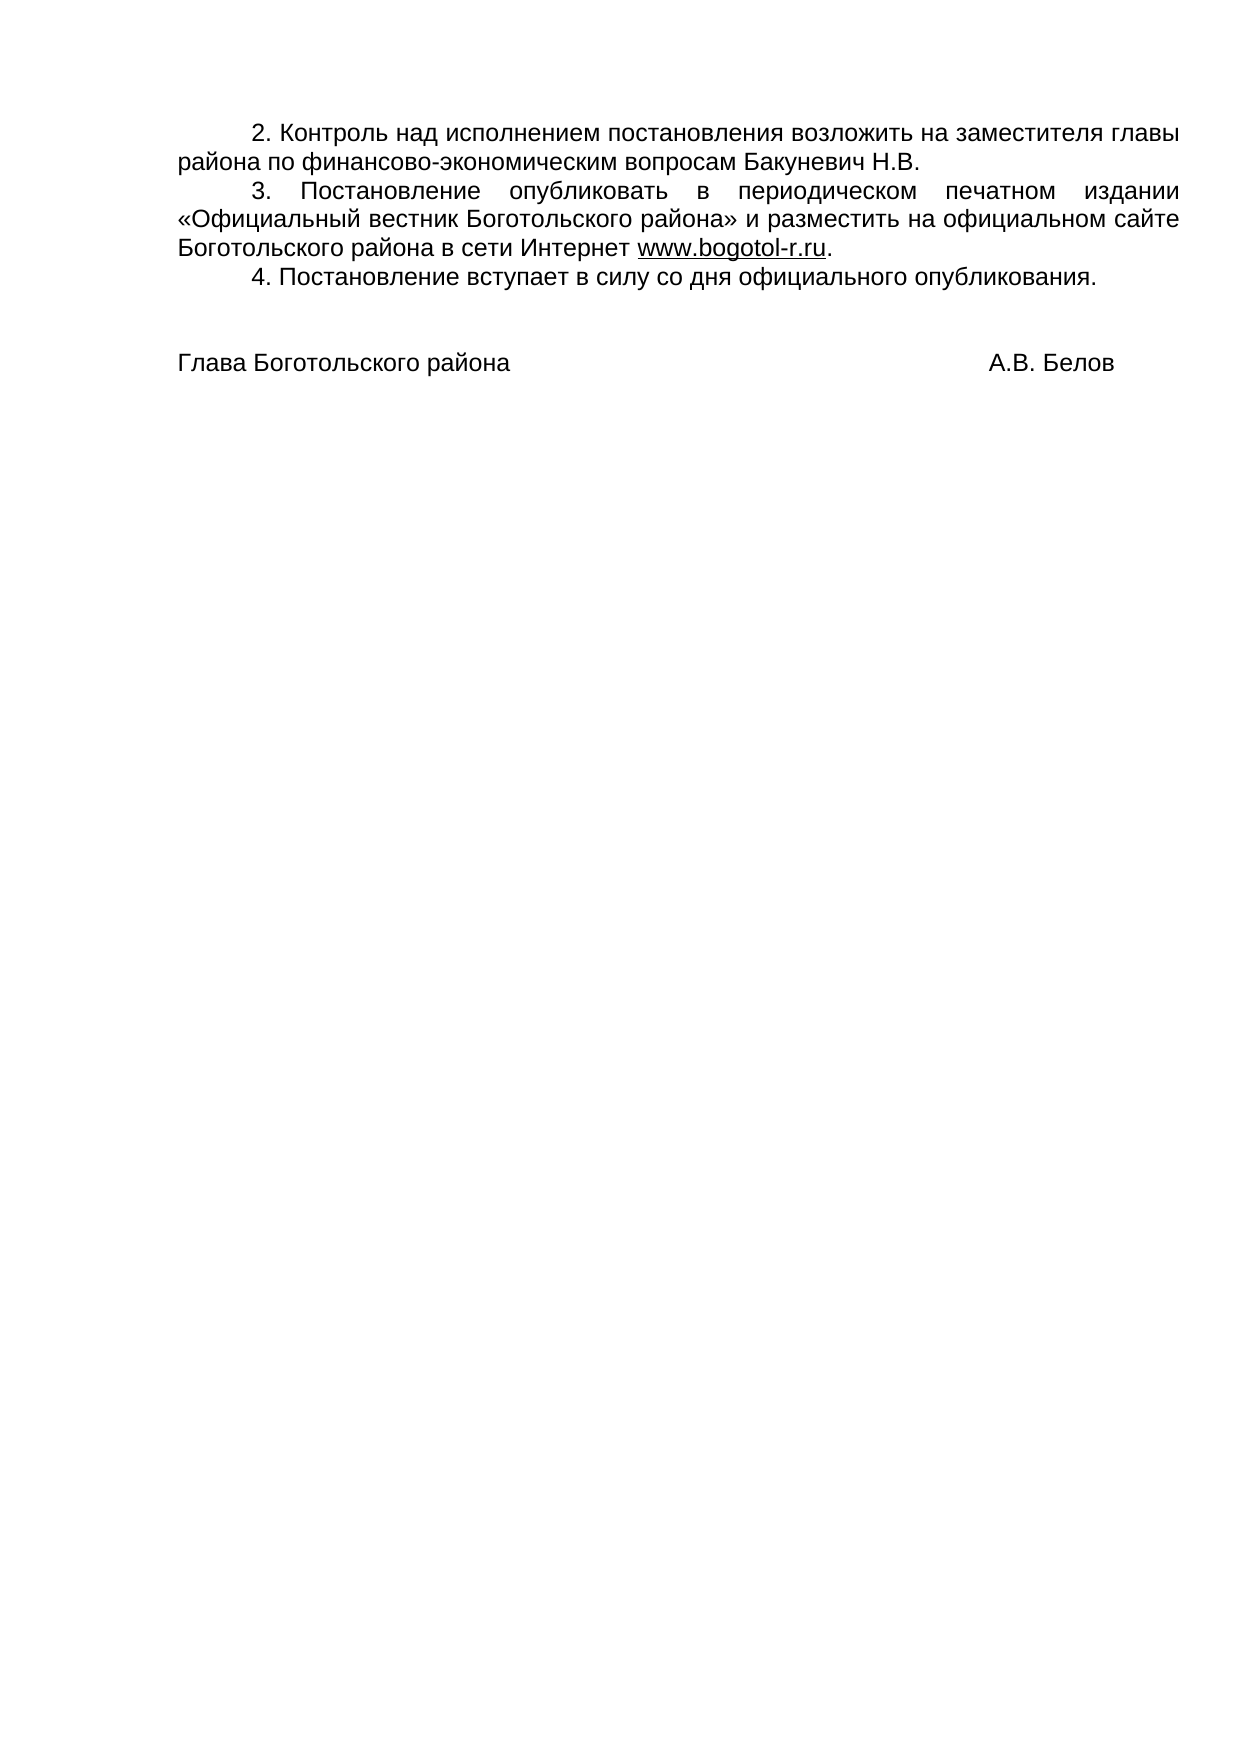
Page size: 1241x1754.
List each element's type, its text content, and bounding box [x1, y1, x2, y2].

text 4. Постановление вступает в силу со дня официального опубликования. [177, 262, 1181, 291]
text 3. Постановление опубликовать в периодическом печатном издании «Официальный вестник Боготольского района» и разместить на официальном сайте Боготольского района в сети Интернет www.bogotol-r.ru. [177, 176, 1181, 262]
text 2. Контроль над исполнением постановления возложить на заместителя главы района по финансово-экономическим вопросам Бакуневич Н.В. [177, 118, 1181, 176]
text Глава Боготольского района А.В. Белов [177, 348, 1181, 377]
